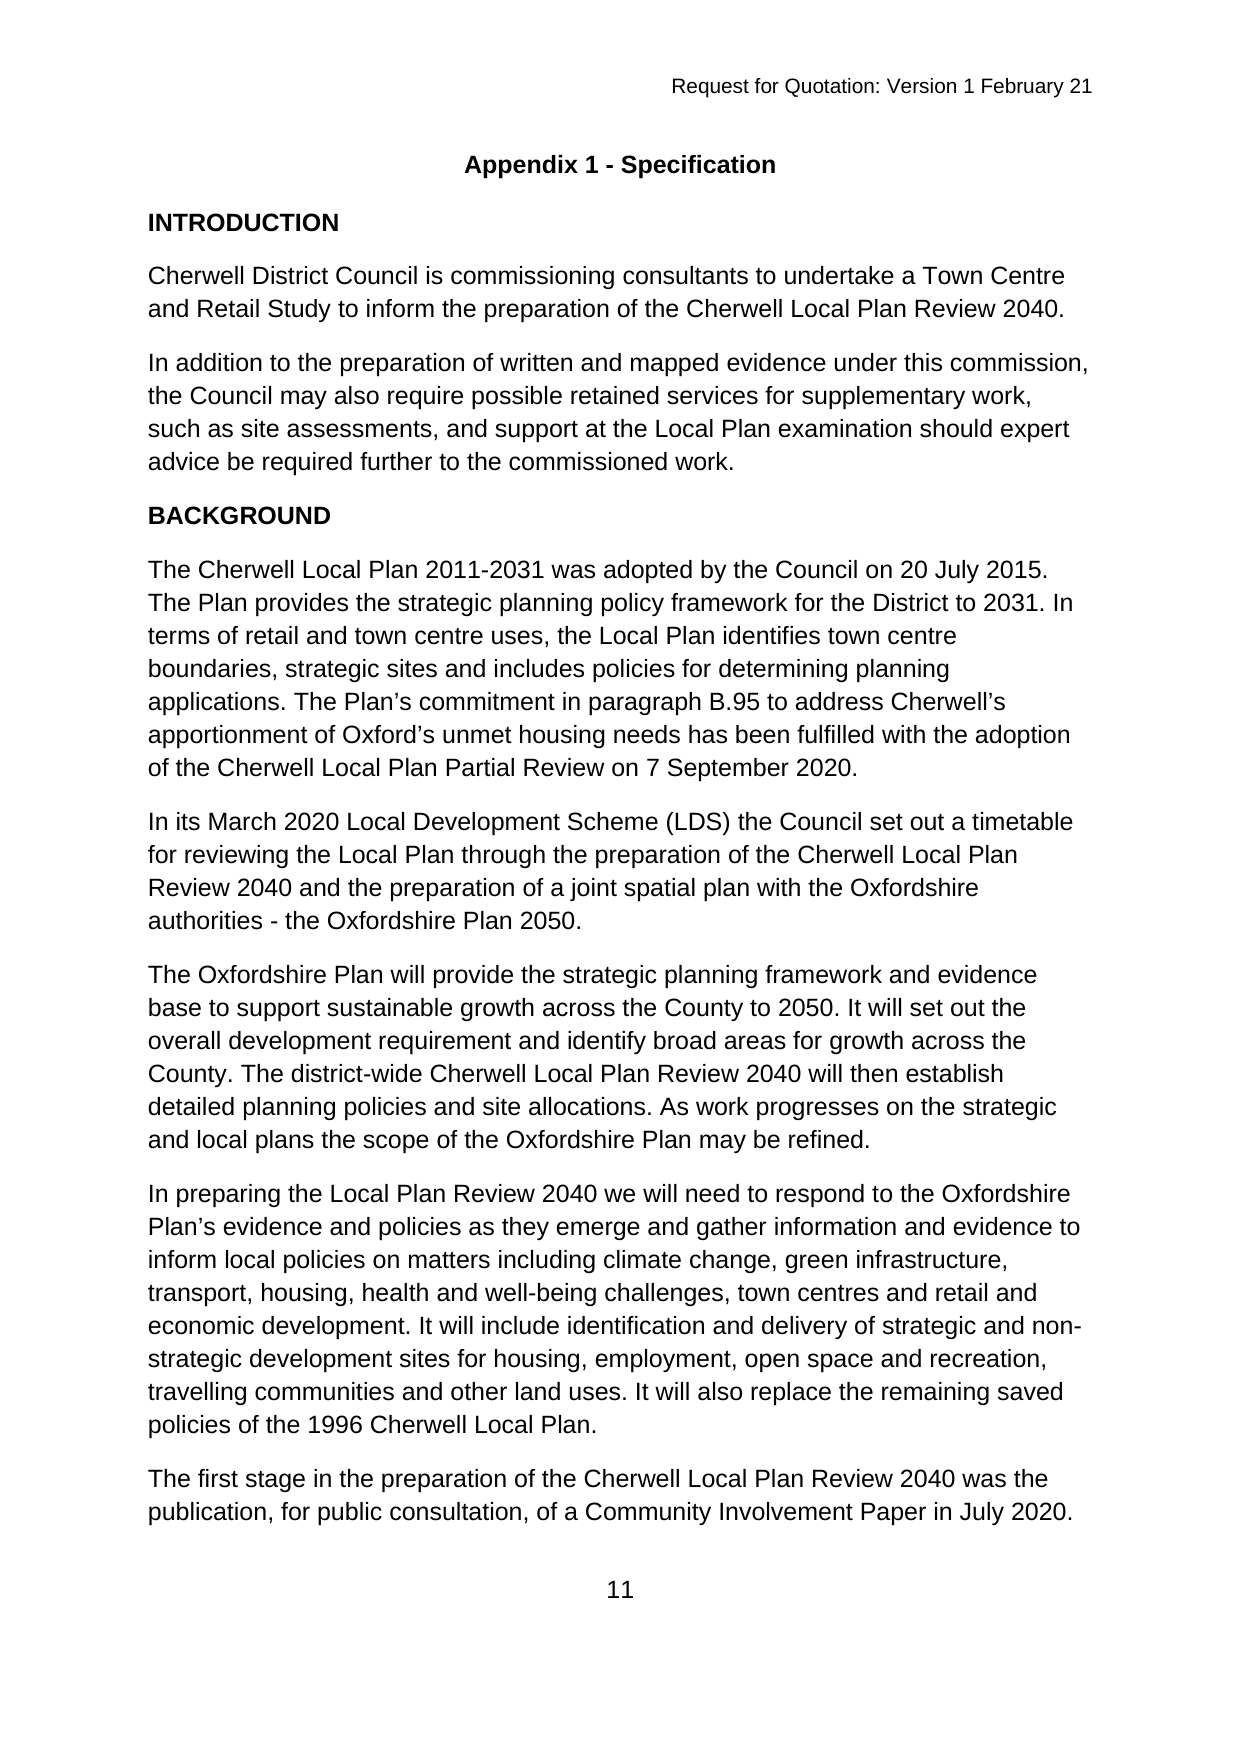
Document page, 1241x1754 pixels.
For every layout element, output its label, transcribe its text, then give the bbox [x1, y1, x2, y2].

text INTRODUCTION [148, 207, 1092, 236]
text The Oxfordshire Plan will provide the strategic planning framework and evidence base to support sustainable growth across the County to 2050. It will set out the overall development requirement and identify broad areas for growth across the County. The district-wide Cherwell Local Plan Review 2040 will then establish detailed planning policies and site allocations. As work progresses on the strategic and local plans the scope of the Oxfordshire Plan may be refined. [148, 960, 1092, 1154]
text Cherwell District Council is commissioning consultants to undertake a Town Centre and Retail Study to inform the preparation of the Cherwell Local Plan Review 2040. [148, 261, 1092, 323]
text The Cherwell Local Plan 2011-2031 was adopted by the Council on 20 July 2015. The Plan provides the strategic planning policy framework for the District to 2031. In terms of retail and town centre uses, the Local Plan identifies town centre boundaries, strategic sites and includes policies for determining planning applications. The Plan’s commitment in paragraph B.95 to address Cherwell’s apportionment of Oxford’s unmet housing needs has been fulfilled with the adoption of the Cherwell Local Plan Partial Review on 7 September 2020. [148, 555, 1092, 782]
text In addition to the preparation of written and mapped evidence under this commission, the Council may also require possible retained services for supplementary work, such as site assessments, and support at the Local Plan examination should expert advice be required further to the commissioned work. [148, 348, 1092, 476]
text In its March 2020 Local Development Scheme (LDS) the Council set out a timetable for reviewing the Local Plan through the preparation of the Cherwell Local Plan Review 2040 and the preparation of a joint spatial plan with the Oxfordshire authorities - the Oxfordshire Plan 2050. [148, 807, 1092, 935]
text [148, 1464, 1092, 1526]
text Appendix 1 - Specification [148, 150, 1092, 179]
text In preparing the Local Plan Review 2040 we will need to respond to the Oxfordshire Plan’s evidence and policies as they emerge and gather information and evidence to inform local policies on matters including climate change, green infrastructure, transport, housing, health and well-being challenges, town centres and retail and economic development. It will include identification and delivery of strategic and non-strategic development sites for housing, employment, open space and recreation, travelling communities and other land uses. It will also replace the remaining saved policies of the 1996 Cherwell Local Plan. [148, 1179, 1092, 1439]
text BACKGROUND [148, 501, 1092, 530]
